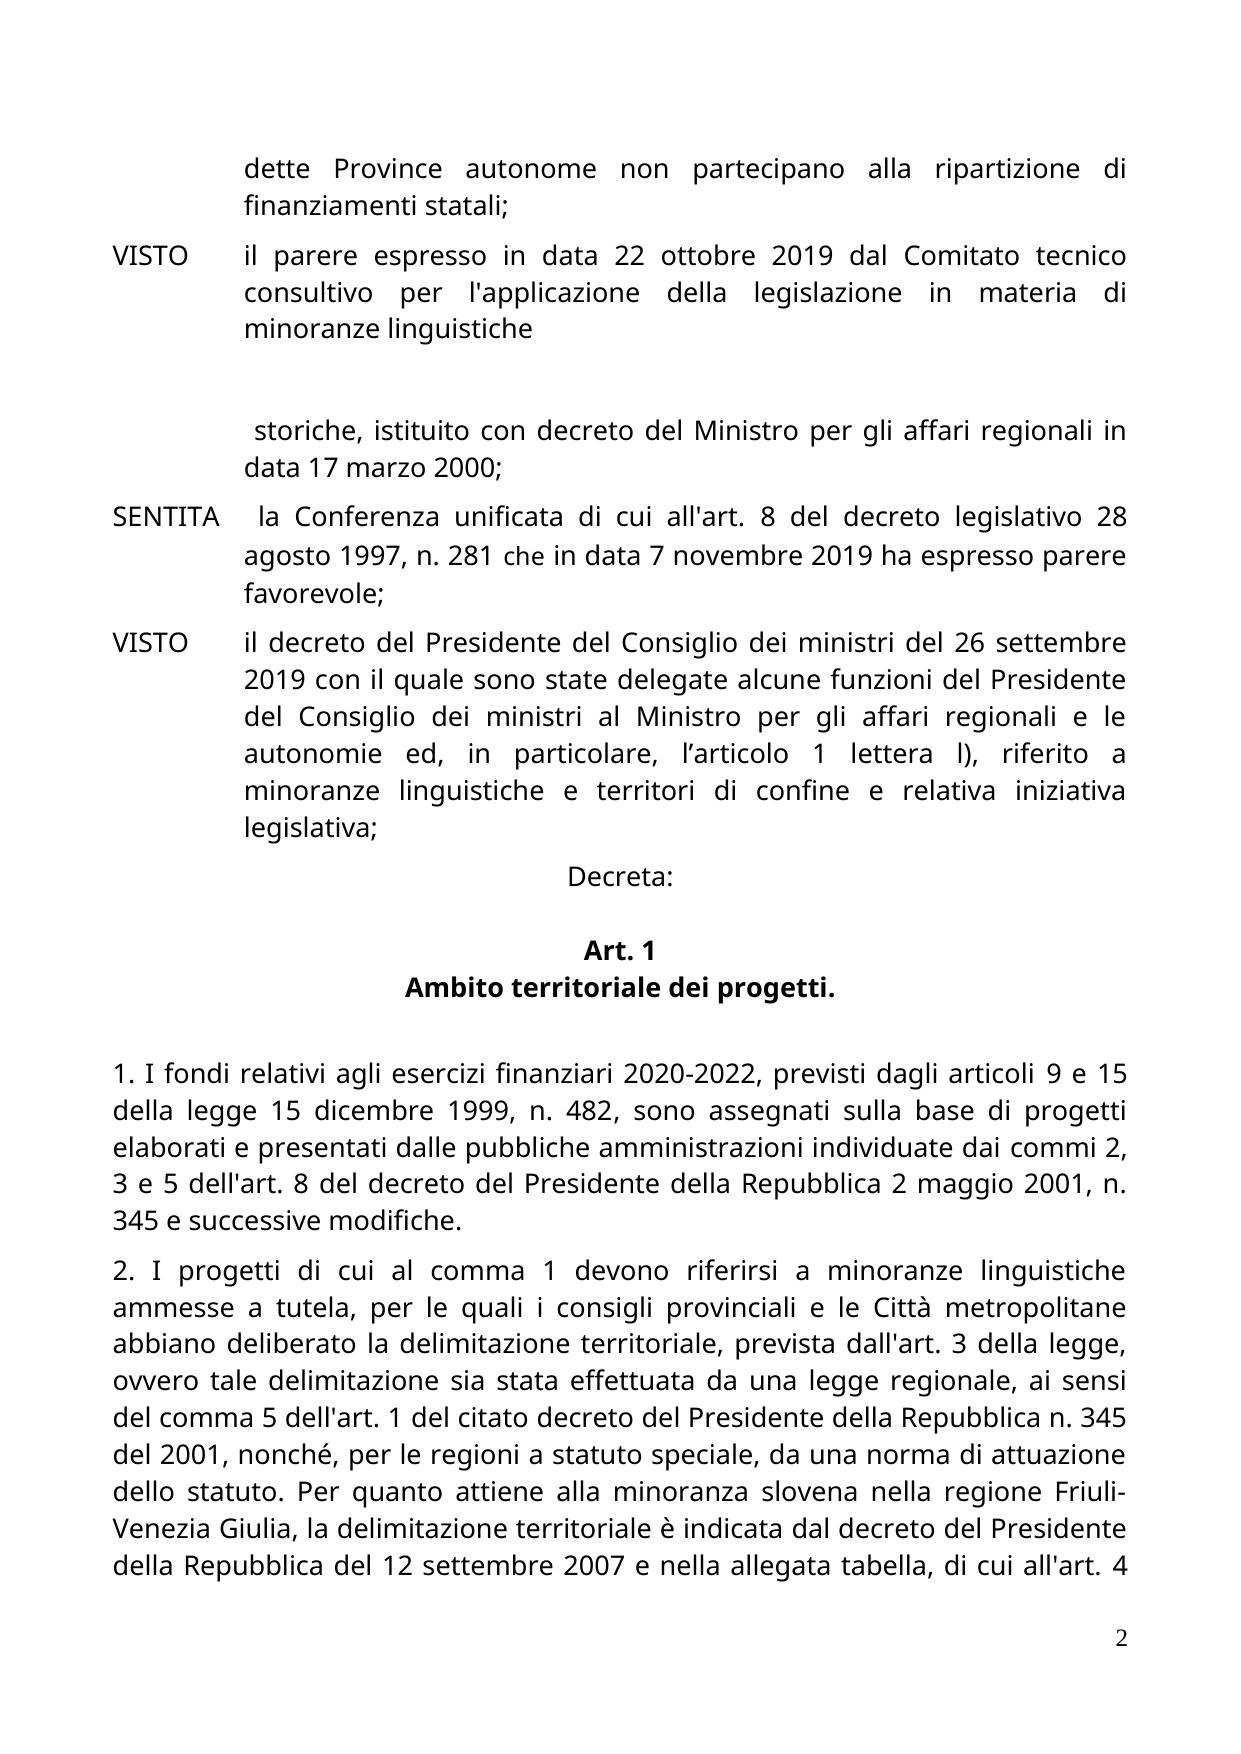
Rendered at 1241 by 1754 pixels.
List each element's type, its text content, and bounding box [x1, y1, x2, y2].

text Decreta: [112, 857, 1128, 894]
text Art. 1 [112, 931, 1128, 968]
text Ambito territoriale dei progetti. [112, 968, 1128, 1005]
text storiche, istituito con decreto del Ministro per gli affari regionali in data 17 marzo 2000; [112, 412, 1128, 485]
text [112, 1251, 1128, 1583]
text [112, 150, 1128, 224]
text VISTO il parere espresso in data 22 ottobre 2019 dal Comitato tecnico consultivo per l'applicazione della legislazione in materia di minoranze linguistiche [112, 236, 1128, 347]
text SENTITA unificata di cui all'art. 8 del decreto legislativo 28 agosto 1997, n. 281 che in data 7 novembre 2019 ha espresso parere favorevole; [112, 498, 1128, 611]
text 1. I fondi relativi agli esercizi finanziari 2020-2022, previsti dagli articoli 9 e 15 della legge 15 dicembre 1999, n. 482, sono assegnati sulla base di progetti elaborati e presentati dalle pubbliche amministrazioni individuate dai commi 2, 3 e 5 dell'art. 8 del decreto del Presidente della Repubblica 2 maggio 2001, n. 345 e successive modifiche. [112, 1054, 1128, 1239]
text VISTO il decreto del Presidente del Consiglio dei ministri del 26 settembre 2019 con il quale sono state delegate alcune funzioni del Presidente del Consiglio dei ministri al Ministro per gli affari regionali e le autonomie ed, in particolare, l’articolo 1 lettera l), riferito a minoranze linguistiche e territori di confine e relativa iniziativa legislativa; [112, 624, 1128, 845]
